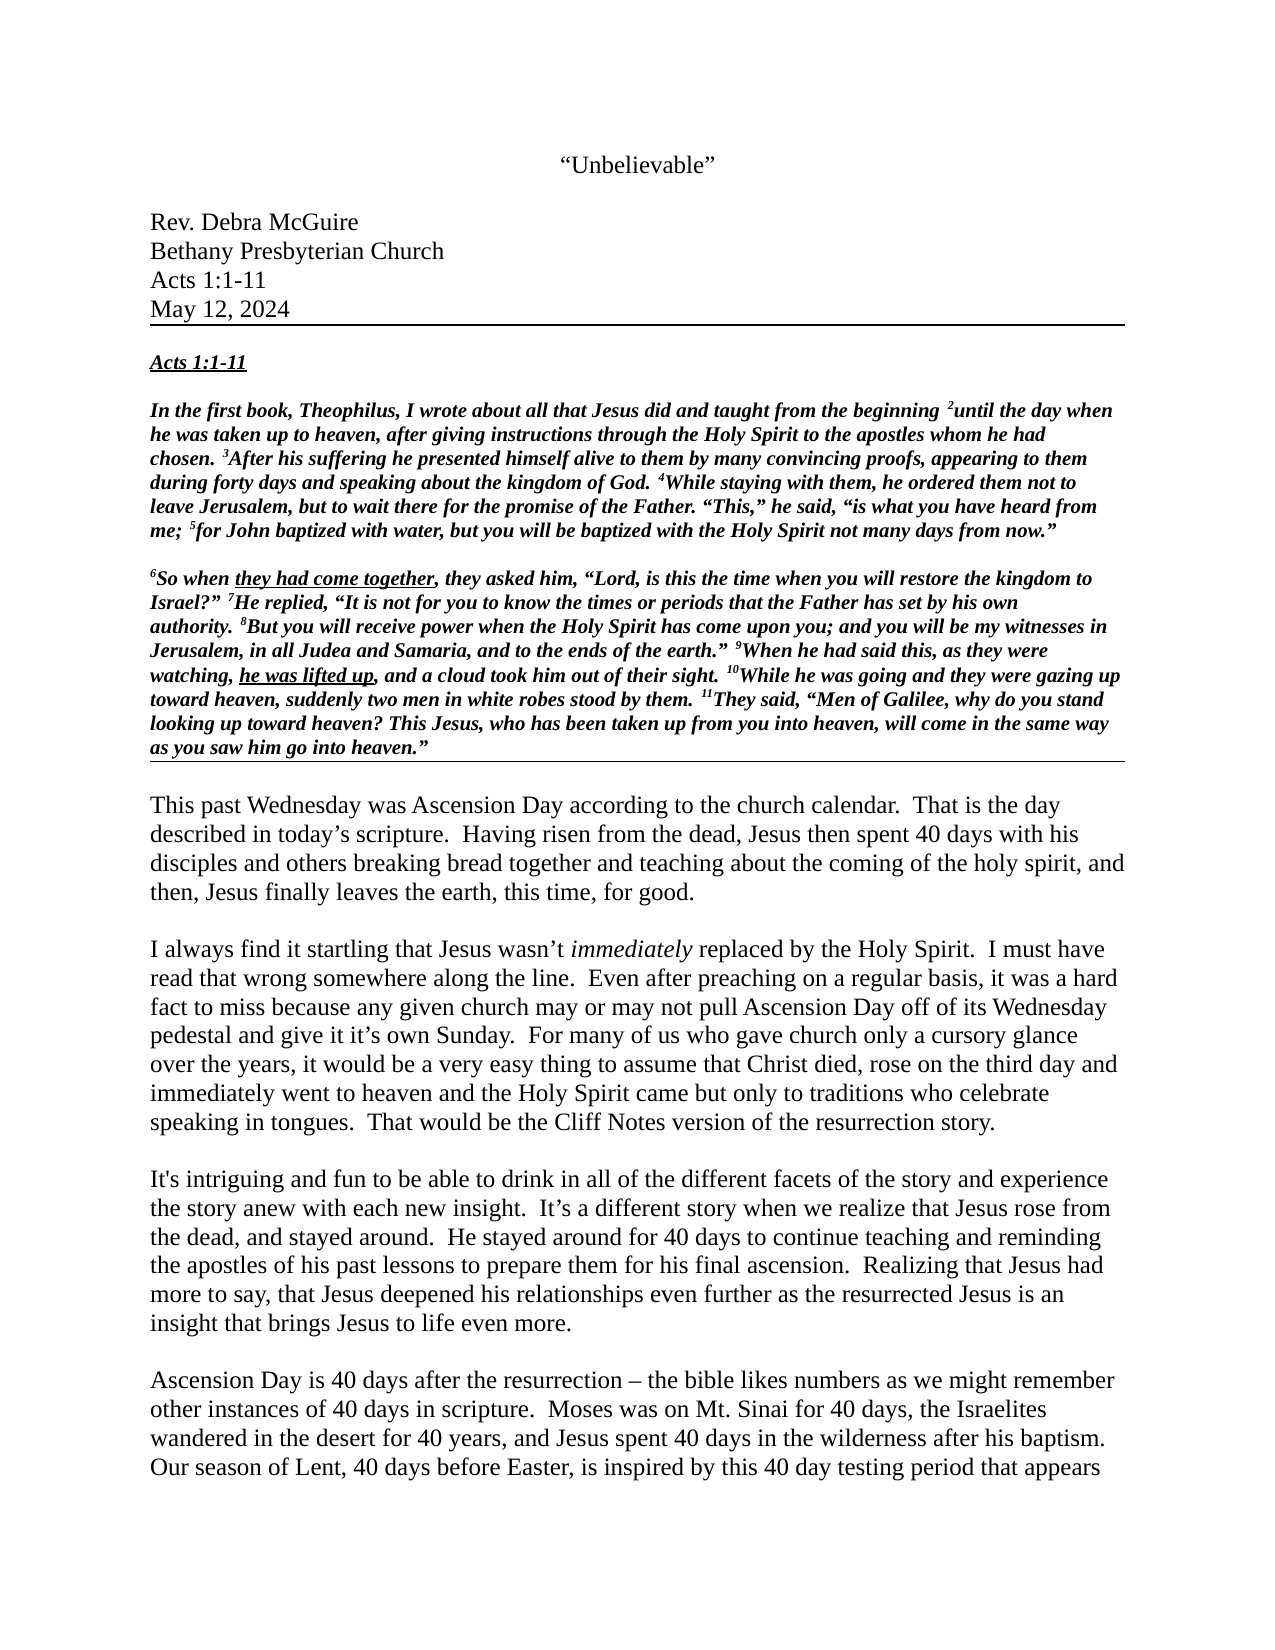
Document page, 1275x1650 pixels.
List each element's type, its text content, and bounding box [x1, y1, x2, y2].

text Bethany Presbyterian Church [150, 236, 1125, 265]
text 6So when they had come together, they asked him, “Lord, is this the time when you will restore the kingdom to Israel?” 7He replied, “It is not for you to know the times or periods that the Father has set by his own authority. 8But you will receive power when the Holy Spirit has come upon you; and you will be my witnesses in Jerusalem, in all Judea and Samaria, and to the ends of the earth.” 9When he had said this, as they were watching, he was lifted up, and a cloud took him out of their sight. 10While he was going and they were gazing up toward heaven, suddenly two men in white robes stood by them. 11They said, “Men of Galilee, why do you stand looking up toward heaven? This Jesus, who has been taken up from you into heaven, will come in the same way as you saw him go into heaven.” [150, 566, 1125, 761]
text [150, 1366, 1125, 1481]
text I always find it startling that Jesus wasn’t immediately replaced by the Holy Spirit. I must have read that wrong somewhere along the line. Even after preaching on a regular basis, it was a hard fact to miss because any given church may or may not pull Ascension Day off of its Wednesday pedestal and give it it’s own Sunday. For many of us who gave church only a cursory glance over the years, it would be a very easy thing to assume that Christ died, rose on the third day and immediately went to heaven and the Holy Spirit came but only to traditions who celebrate speaking in tongues. That would be the Cliff Notes version of the resurrection story. [150, 934, 1125, 1136]
text Acts 1:1-11 [150, 265, 1125, 294]
text Acts 1:1-11 [150, 350, 1125, 374]
text This past Wednesday was Ascension Day according to the church calendar. That is the day described in today’s scripture. Having risen from the dead, Jesus then spent 40 days with his disciples and others breaking bread together and teaching about the coming of the holy spirit, and then, Jesus finally leaves the earth, this time, for good. [150, 791, 1125, 906]
text It's intriguing and fun to be able to drink in all of the different facets of the story and experience the story anew with each new insight. It’s a different story when we realize that Jesus rose from the dead, and stayed around. He stayed around for 40 days to continue teaching and reminding the apostles of his past lessons to prepare them for his final ascension. Realizing that Jesus had more to say, that Jesus deepened his relationships even further as the resurrected Jesus is an insight that brings Jesus to life even more. [150, 1164, 1125, 1337]
text In the first book, Theophilus, I wrote about all that Jesus did and taught from the beginning 2until the day when he was taken up to heaven, after giving instructions through the Holy Spirit to the apostles whom he had chosen. 3After his suffering he presented himself alive to them by many convincing proofs, appearing to them during forty days and speaking about the kingdom of God. 4While staying with them, he ordered them not to leave Jerusalem, but to wait there for the promise of the Father. “This,” he said, “is what you have heard from me; 5for John baptized with water, but you will be baptized with the Holy Spirit not many days from now.” [150, 398, 1125, 542]
text Rev. Debra McGuire [150, 207, 1125, 236]
text “Unbelievable” [150, 150, 1125, 179]
text May 12, 2024 [150, 294, 1125, 324]
